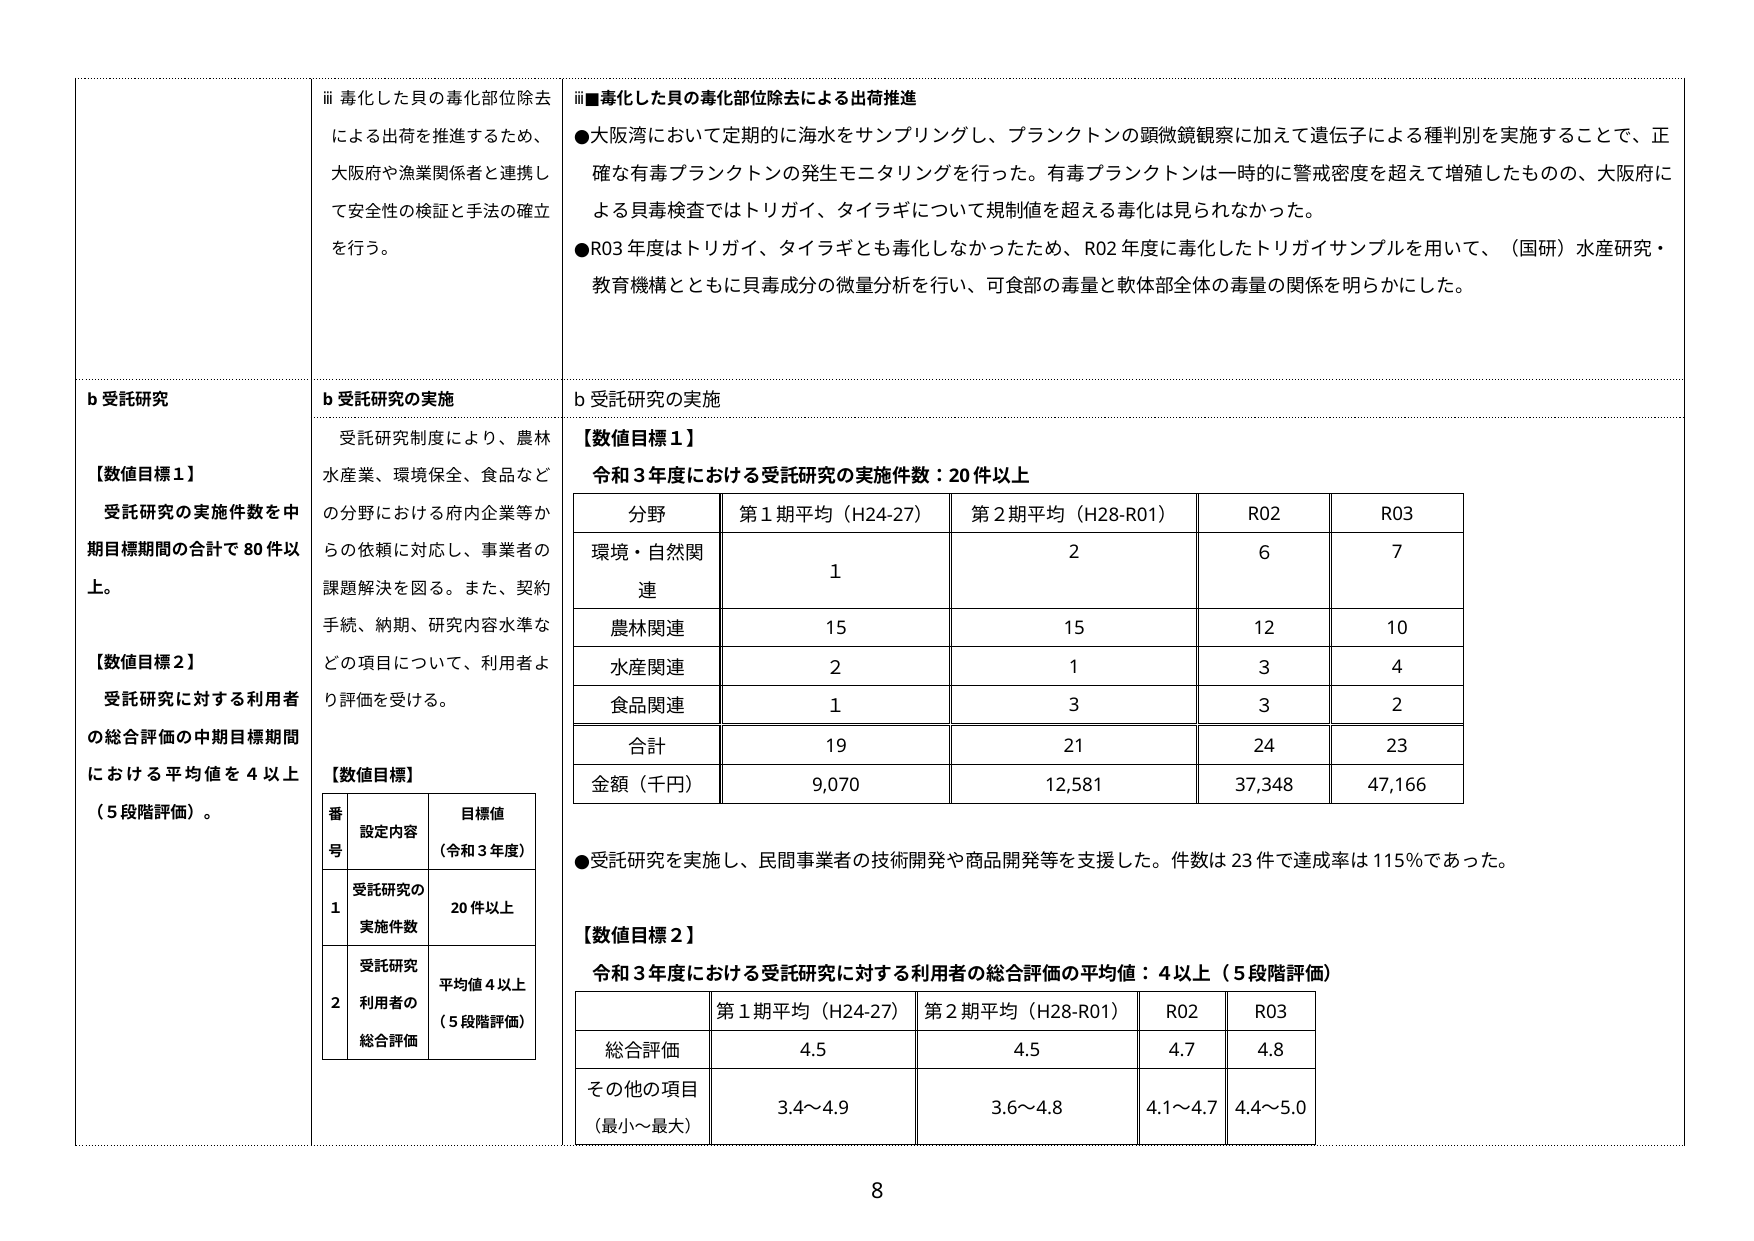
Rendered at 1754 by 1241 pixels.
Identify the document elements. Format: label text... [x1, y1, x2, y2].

table_cell b 受託研究 【数値目標１】 受託研究の実施件数を中期目標期間の合計で80件以上。 【数値目標２】 受託研究に対する利用者の総合評価の中期目標期間における平均値を４以上（５段階評価）。 [76, 379, 311, 1145]
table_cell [312, 417, 562, 1145]
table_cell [563, 417, 1684, 1145]
table_cell b 受託研究の実施 [563, 379, 1684, 417]
table_cell ⅲ■毒化した貝の毒化部位除去による出荷推進 ●大阪湾において定期的に海水をサンプリングし、プランクトンの顕微鏡観察に加えて遺伝子による種判別を実施することで、正確な有毒プランクトンの発生モニタリングを行った。有毒プランクトンは一時的に警戒密度を超えて増殖したものの、大阪府による貝毒検査ではトリガイ、タイラギについて規制値を超える毒化は見られなかった。 ●R03年度はトリガイ、タイラギとも毒化しなかったため、R02年度に毒化したトリガイサンプルを用いて、（国研）水産研究・教育機構とともに貝毒成分の微量分析を行い、可食部の毒量と軟体部全体の毒量の関係を明らかにした。 [563, 78, 1684, 378]
table_cell b 受託研究の実施 [312, 379, 562, 417]
table_cell ⅲ 毒化した貝の毒化部位除去による出荷を推進するため、大阪府や漁業関係者と連携して安全性の検証と手法の確立を行う。 [312, 78, 562, 378]
